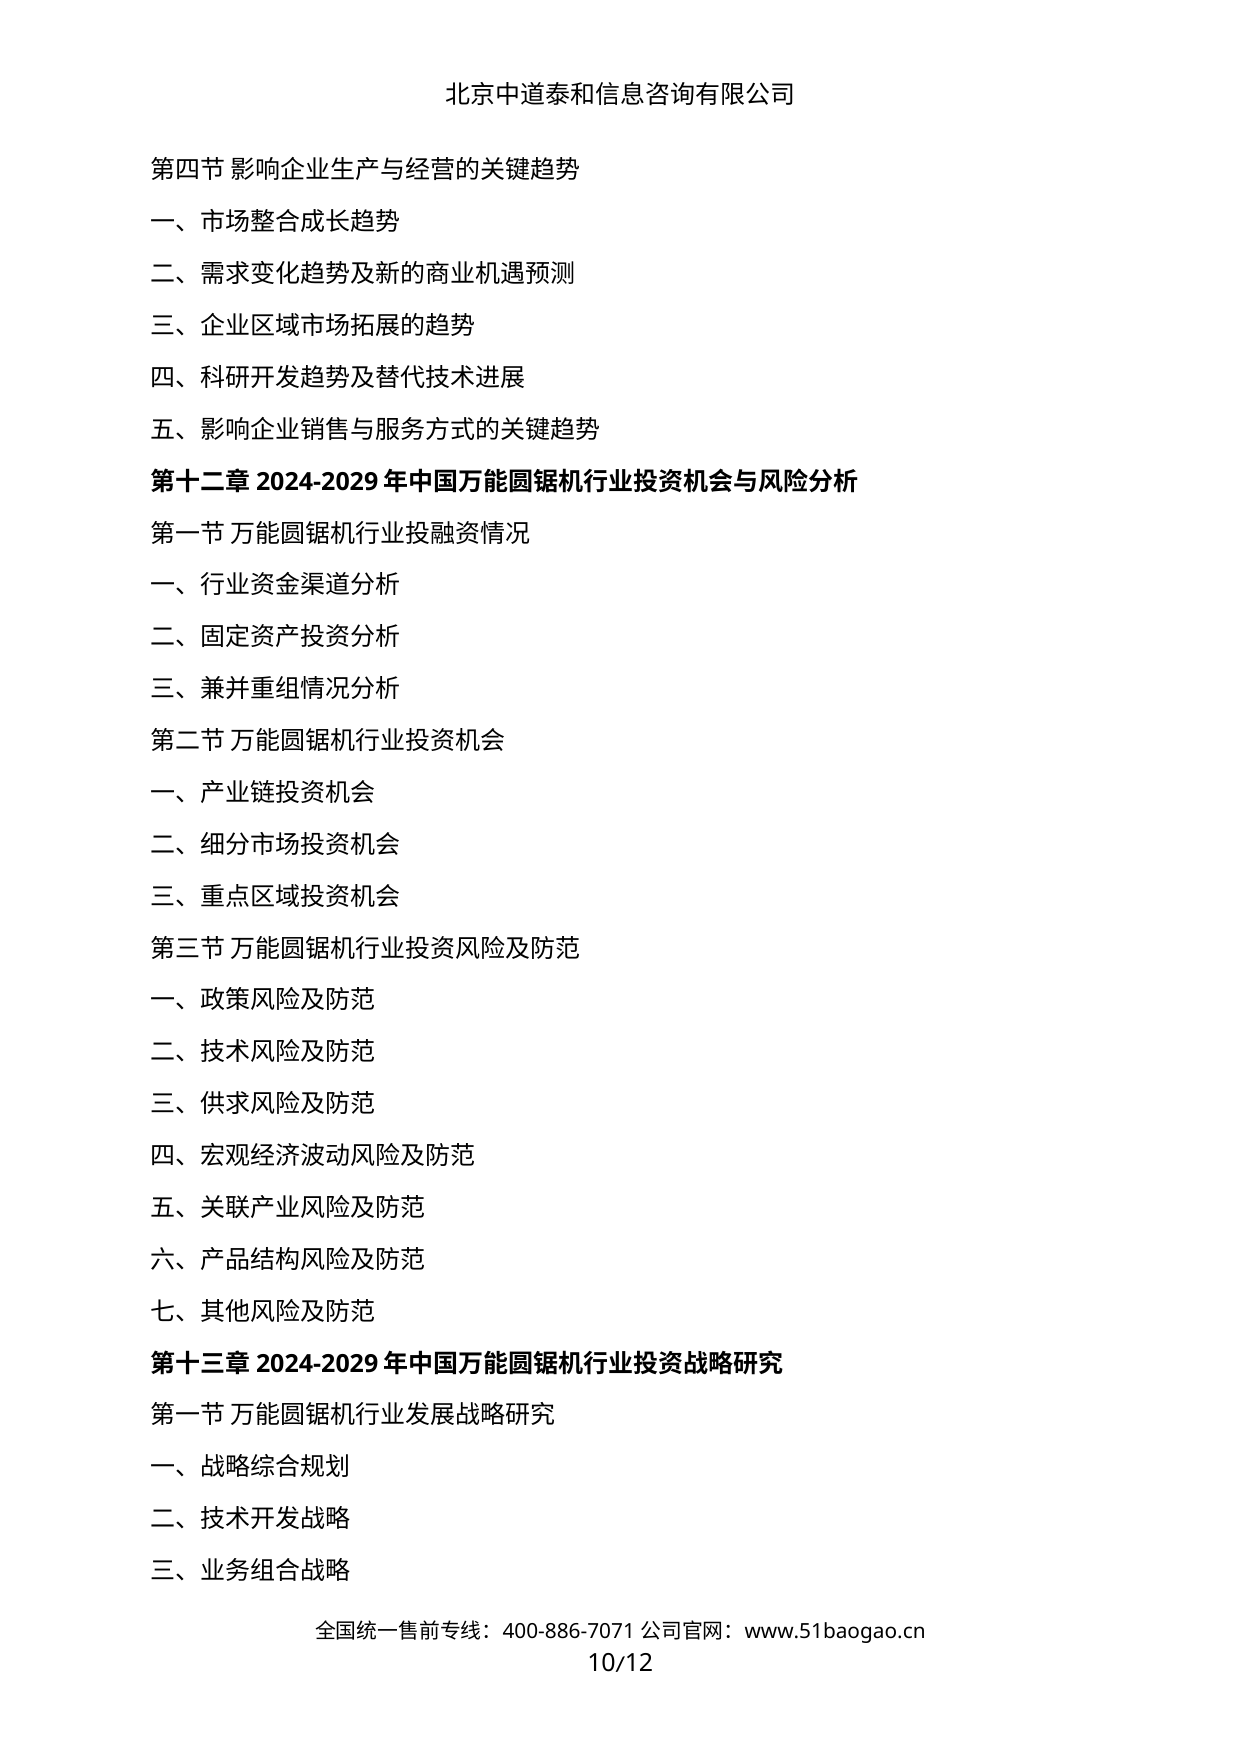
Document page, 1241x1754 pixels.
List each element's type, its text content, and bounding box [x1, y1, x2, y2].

text 三、业务组合战略 [150, 1551, 1090, 1587]
text 三、供求风险及防范 [150, 1084, 1090, 1120]
text 六、产品结构风险及防范 [150, 1239, 1090, 1276]
text 一、战略综合规划 [150, 1447, 1090, 1483]
text 三、企业区域市场拓展的趋势 [150, 306, 1090, 342]
text 第四节 影响企业生产与经营的关键趋势 [150, 150, 1090, 186]
text 第三节 万能圆锯机行业投资风险及防范 [150, 928, 1090, 964]
text 二、技术开发战略 [150, 1499, 1090, 1535]
text 一、政策风险及防范 [150, 980, 1090, 1016]
text 二、需求变化趋势及新的商业机遇预测 [150, 254, 1090, 290]
text 二、技术风险及防范 [150, 1032, 1090, 1068]
text 第二节 万能圆锯机行业投资机会 [150, 721, 1090, 757]
text 五、关联产业风险及防范 [150, 1187, 1090, 1224]
text 二、固定资产投资分析 [150, 617, 1090, 653]
text 第十二章 2024-2029年中国万能圆锯机行业投资机会与风险分析 [150, 461, 1090, 497]
text 第一节 万能圆锯机行业投融资情况 [150, 513, 1090, 549]
text 三、重点区域投资机会 [150, 876, 1090, 912]
text 二、细分市场投资机会 [150, 824, 1090, 861]
text 四、科研开发趋势及替代技术进展 [150, 357, 1090, 394]
text 一、市场整合成长趋势 [150, 202, 1090, 238]
text 五、影响企业销售与服务方式的关键趋势 [150, 409, 1090, 446]
text 三、兼并重组情况分析 [150, 669, 1090, 705]
text 七、其他风险及防范 [150, 1291, 1090, 1327]
text 四、宏观经济波动风险及防范 [150, 1136, 1090, 1172]
text 第一节 万能圆锯机行业发展战略研究 [150, 1395, 1090, 1431]
text 第十三章 2024-2029年中国万能圆锯机行业投资战略研究 [150, 1343, 1090, 1379]
text 一、产业链投资机会 [150, 772, 1090, 809]
text 一、行业资金渠道分析 [150, 565, 1090, 601]
